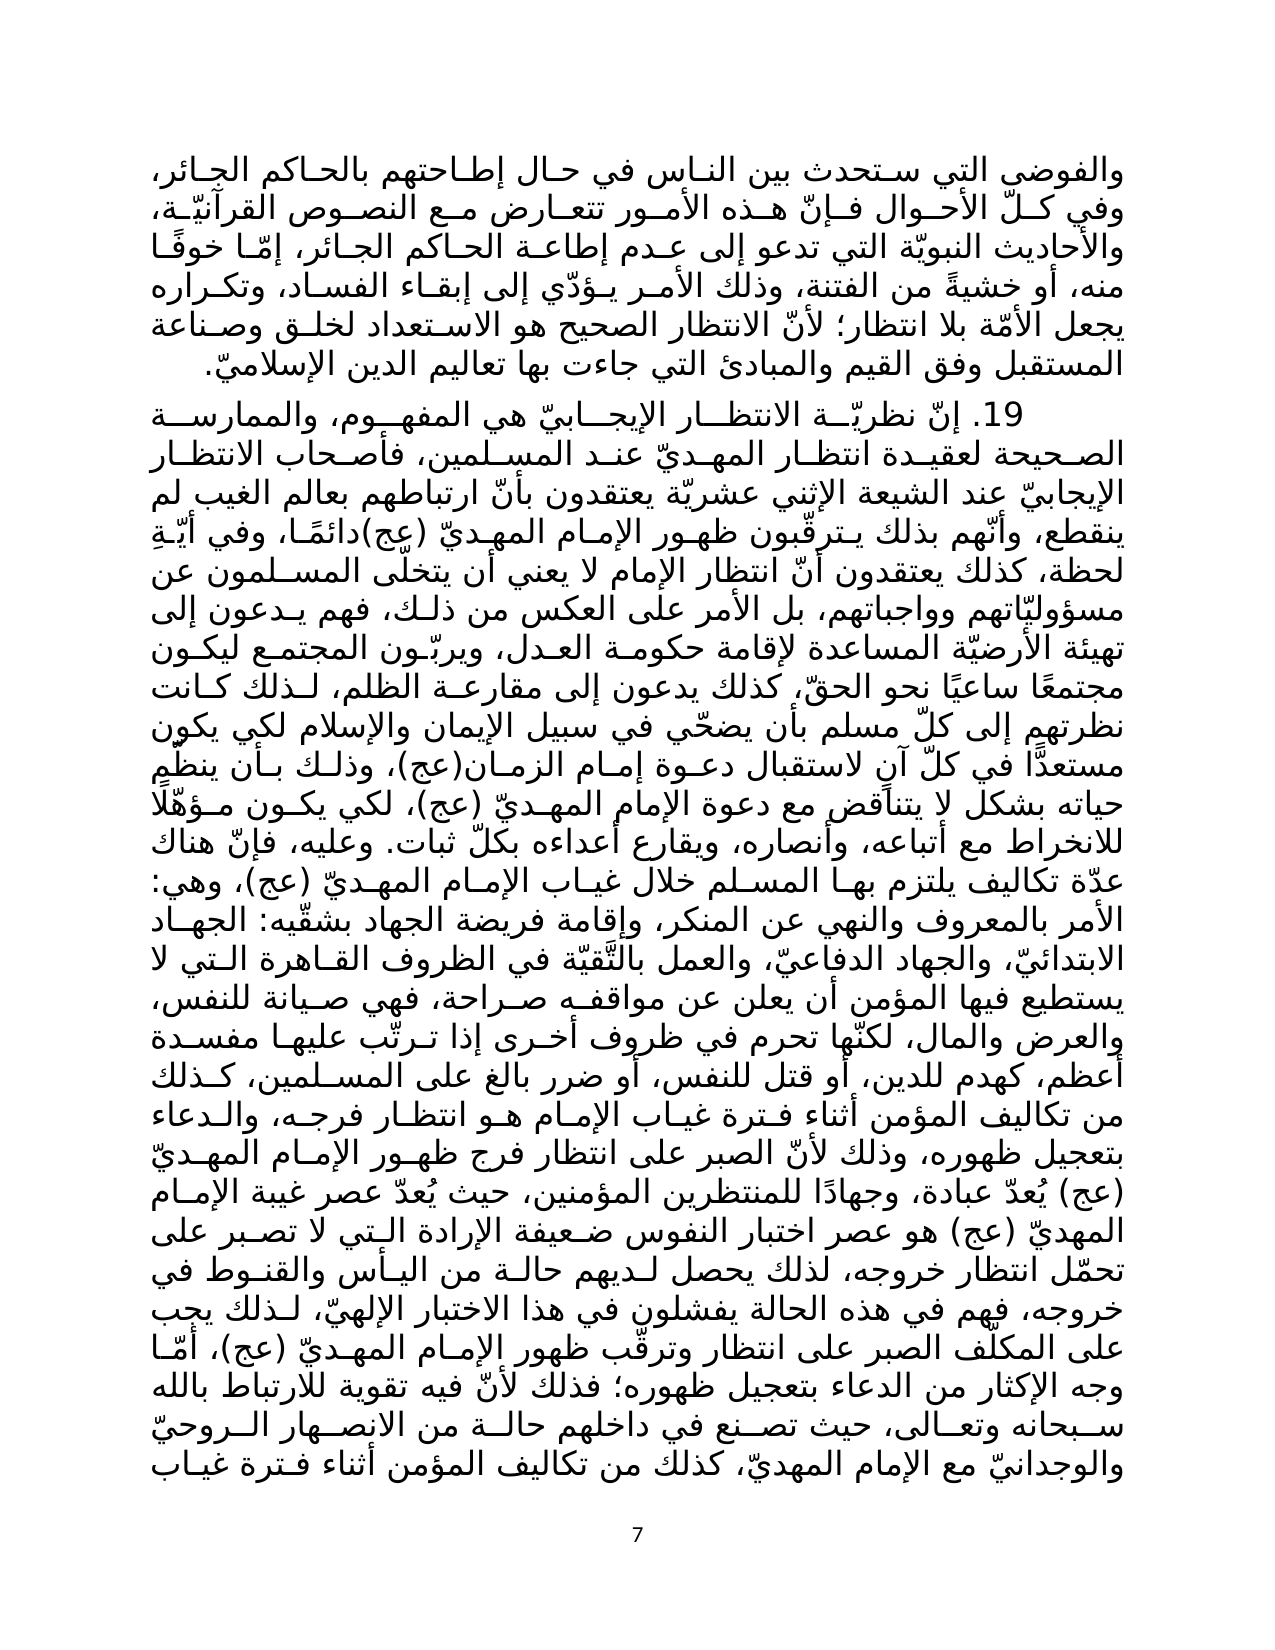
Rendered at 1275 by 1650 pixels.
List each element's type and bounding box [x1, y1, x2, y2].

text [150, 396, 1125, 1483]
text [150, 150, 1125, 383]
